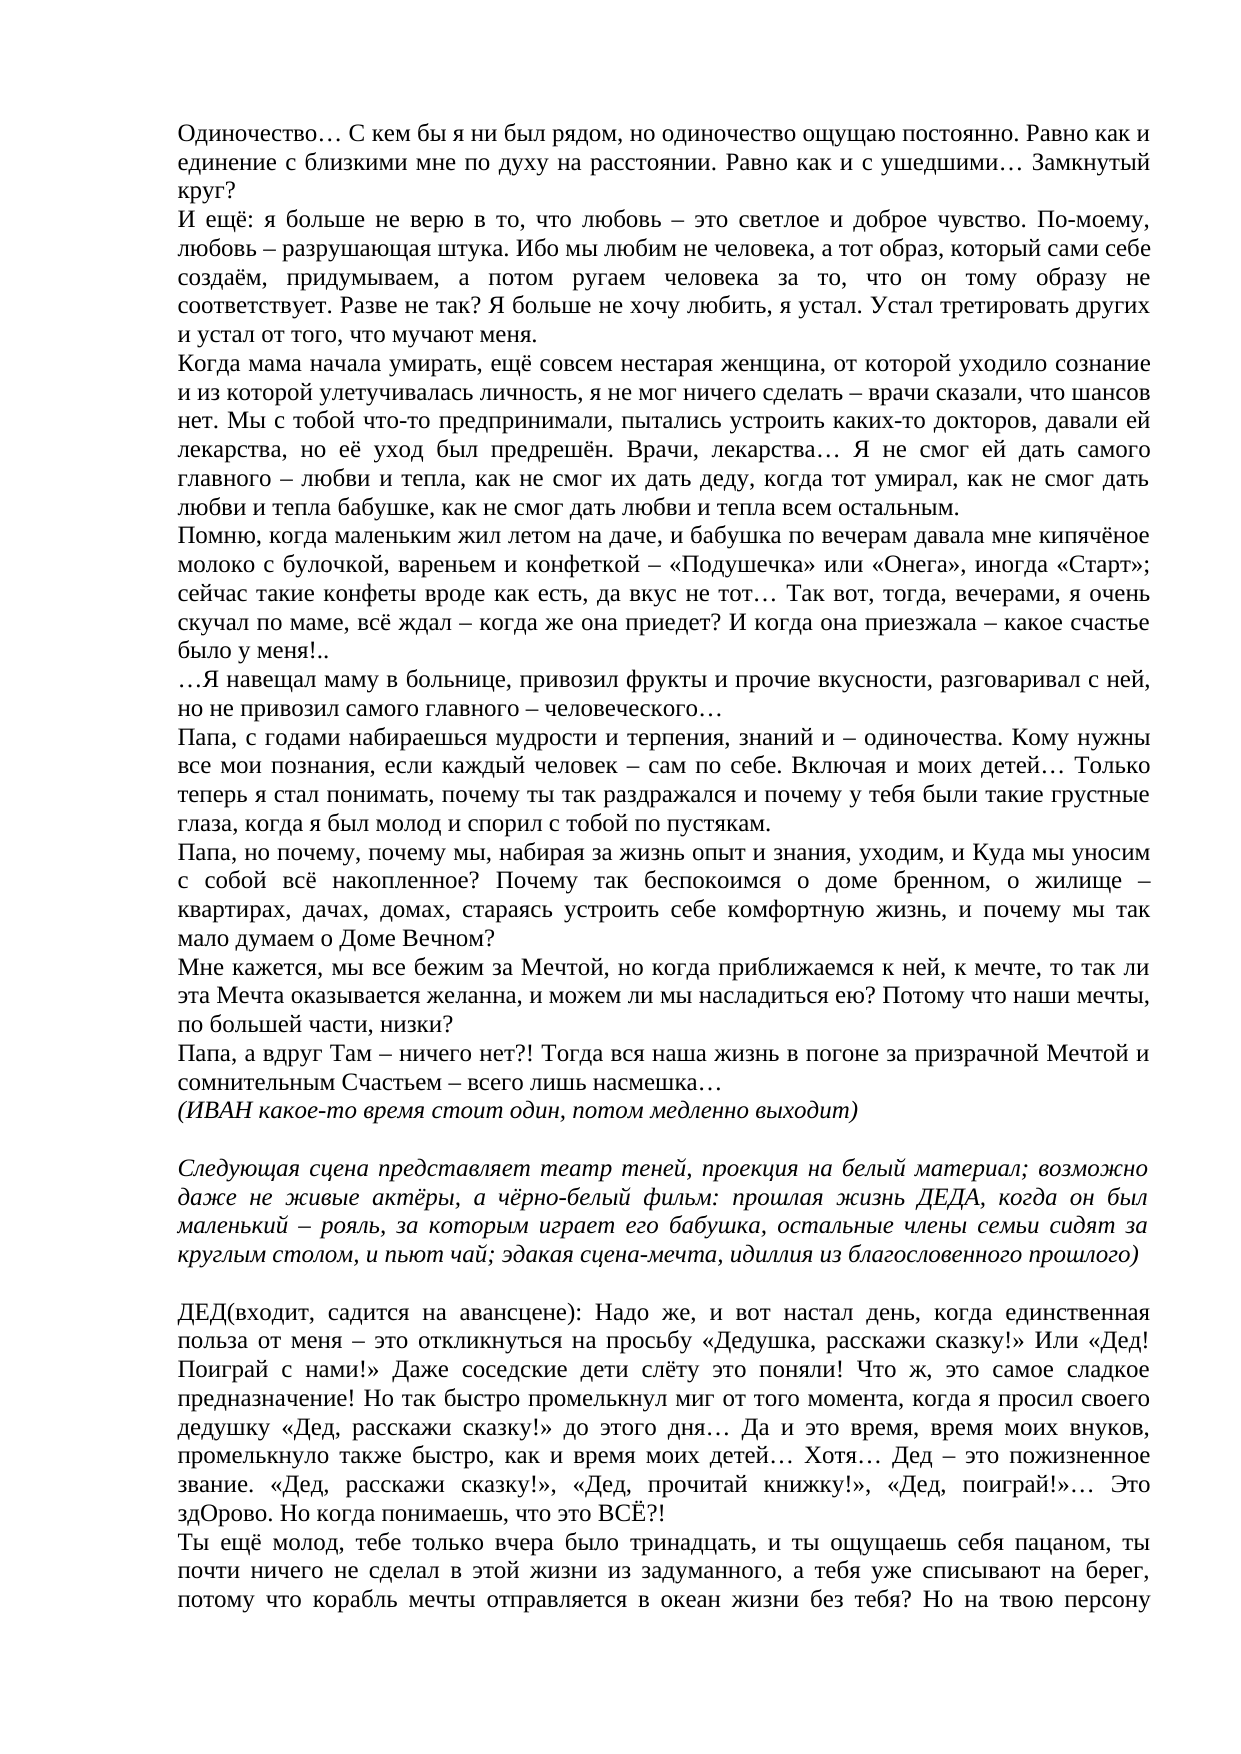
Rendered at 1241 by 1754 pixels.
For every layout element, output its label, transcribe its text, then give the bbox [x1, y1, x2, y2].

text Мне кажется, мы все бежим за Мечтой, но когда приближаемся к ней, к мечте, то так ли эта Мечта оказывается желанна, и можем ли мы насладиться ею? Потому что наши мечты, по большей части, низки? [177, 952, 1152, 1038]
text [177, 1527, 1152, 1613]
text Папа, но почему, почему мы, набирая за жизнь опыт и знания, уходим, и Куда мы уносим с собой всё накопленное? Почему так беспокоимся о доме бренном, о жилище – квартирах, дачах, домах, стараясь устроить себе комфортную жизнь, и почему мы так мало думаем о Доме Вечном? [177, 837, 1152, 952]
text …Я навещал маму в больнице, привозил фрукты и прочие вкусности, разговаривал с ней, но не привозил самого главного – человеческого… [177, 664, 1152, 722]
text Когда мама начала умирать, ещё совсем нестарая женщина, от которой уходило сознание и из которой улетучивалась личность, я не мог ничего сделать – врачи сказали, что шансов нет. Мы с тобой что-то предпринимали, пытались устроить каких-то докторов, давали ей лекарства, но её уход был предрешён. Врачи, лекарства… Я не смог ей дать самого главного – любви и тепла, как не смог их дать деду, когда тот умирал, как не смог дать любви и тепла бабушке, как не смог дать любви и тепла всем остальным. [177, 348, 1152, 521]
text И ещё: я больше не верю в то, что любовь – это светлое и доброе чувство. По-моему, любовь – разрушающая штука. Ибо мы любим не человека, а тот образ, который сами себе создаём, придумываем, а потом ругаем человека за то, что он тому образу не соответствует. Разве не так? Я больше не хочу любить, я устал. Устал третировать других и устал от того, что мучают меня. [177, 204, 1152, 348]
text Следующая сцена представляет театр теней, проекция на белый материал; возможно даже не живые актёры, а чёрно-белый фильм: прошлая жизнь ДЕДА, когда он был маленький – рояль, за которым играет его бабушка, остальные члены семьи сидят за круглым столом, и пьют чай; эдакая сцена-мечта, идиллия из благословенного прошлого) [177, 1153, 1152, 1268]
text Папа, с годами набираешься мудрости и терпения, знаний и – одиночества. Кому нужны все мои познания, если каждый человек – сам по себе. Включая и моих детей… Только теперь я стал понимать, почему ты так раздражался и почему у тебя были такие грустные глаза, когда я был молод и спорил с тобой по пустякам. [177, 722, 1152, 837]
text ДЕД(входит, садится на авансцене): Надо же, и вот настал день, когда единственная польза от меня – это откликнуться на просьбу «Дедушка, расскажи сказку!» Или «Дед! Поиграй с нами!» Даже соседские дети слёту это поняли! Что ж, это самое сладкое предназначение! Но так быстро промелькнул миг от того момента, когда я просил своего дедушку «Дед, расскажи сказку!» до этого дня… Да и это время, время моих внуков, промелькнуло также быстро, как и время моих детей… Хотя… Дед – это пожизненное звание. «Дед, расскажи сказку!», «Дед, прочитай книжку!», «Дед, поиграй!»… Это здОрово. Но когда понимаешь, что это ВСЁ?! [177, 1297, 1152, 1527]
text Помню, когда маленьким жил летом на даче, и бабушка по вечерам давала мне кипячёное молоко с булочкой, вареньем и конфеткой – «Подушечка» или «Онега», иногда «Старт»; сейчас такие конфеты вроде как есть, да вкус не тот… Так вот, тогда, вечерами, я очень скучал по маме, всё ждал – когда же она приедет? И когда она приезжала – какое счастье было у меня!.. [177, 521, 1152, 664]
text Папа, а вдруг Там – ничего нет?! Тогда вся наша жизнь в погоне за призрачной Мечтой и сомнительным Счастьем – всего лишь насмешка… [177, 1038, 1152, 1096]
text Одиночество… С кем бы я ни был рядом, но одиночество ощущаю постоянно. Равно как и единение с близкими мне по духу на расстоянии. Равно как и с ушедшими… Замкнутый круг? [177, 118, 1152, 204]
text (ИВАН какое-то время стоит один, потом медленно выходит) [177, 1096, 1152, 1124]
